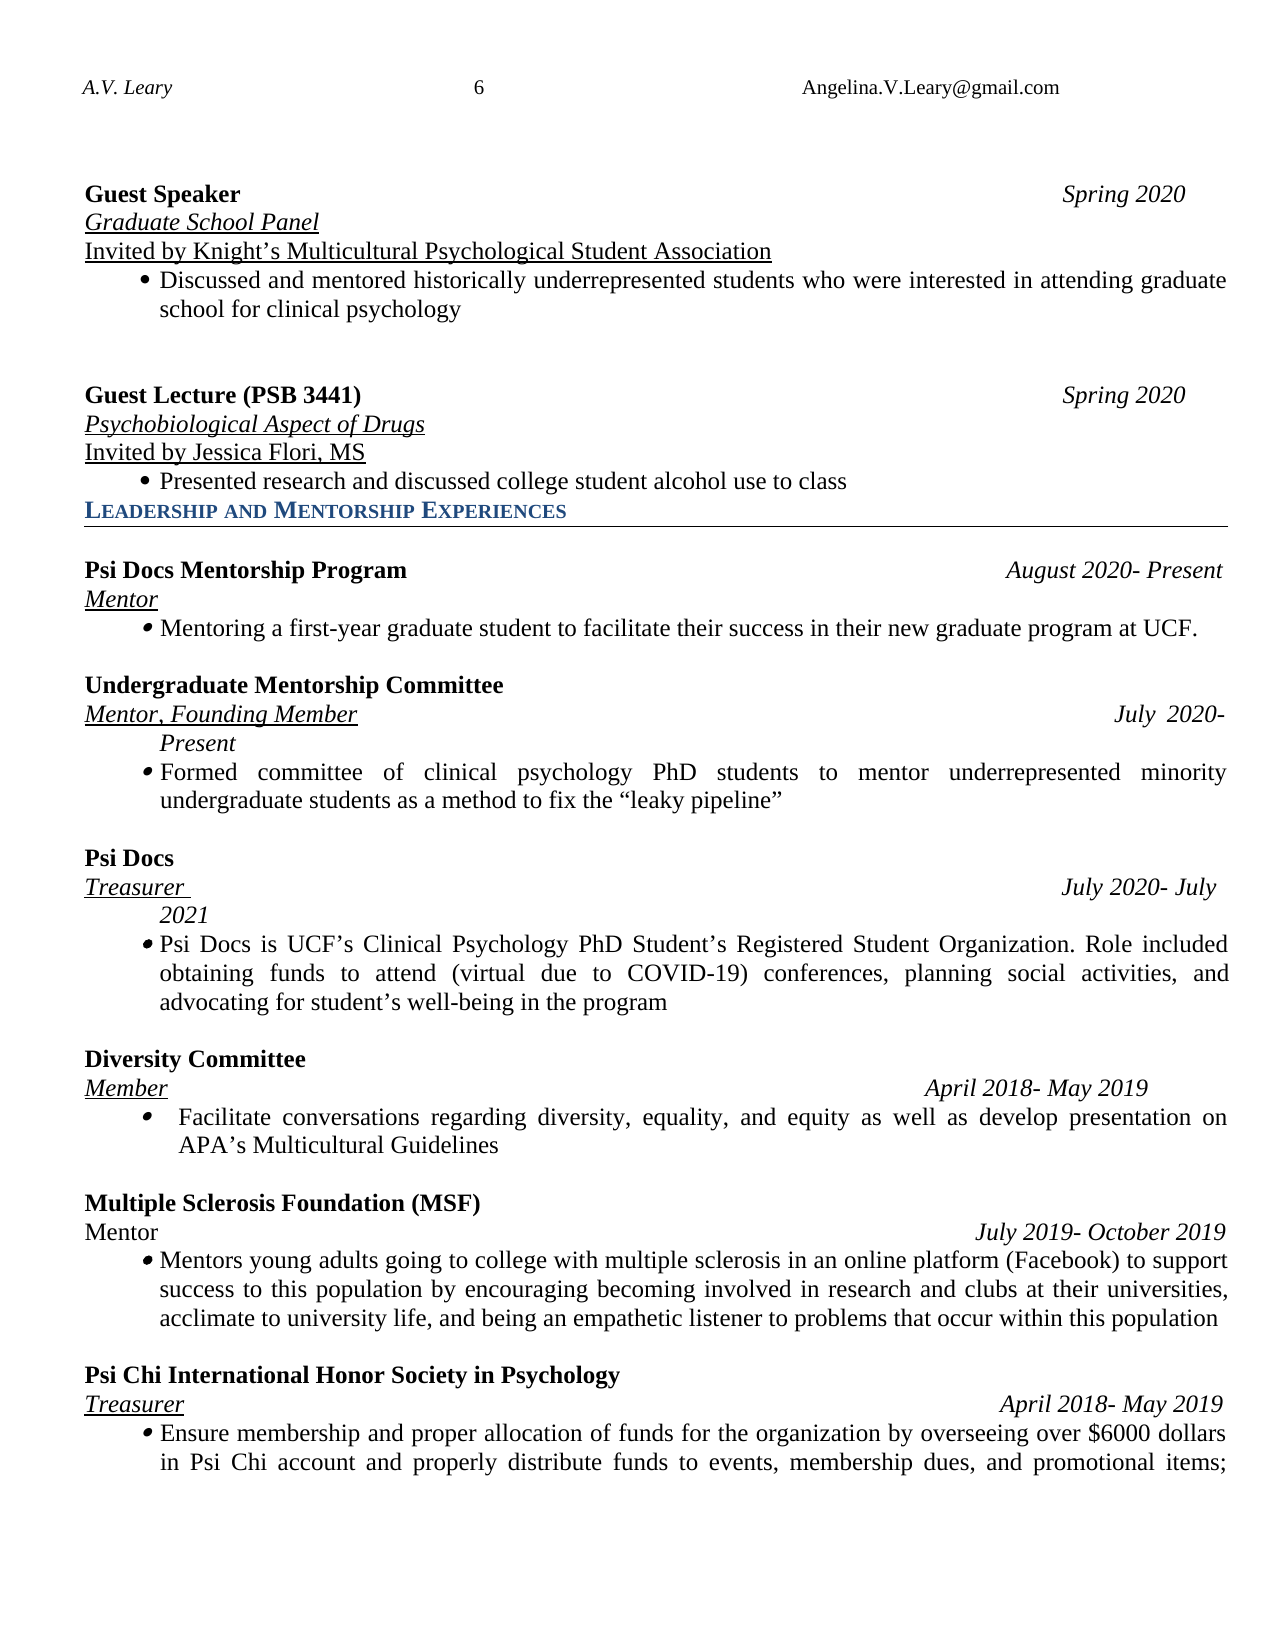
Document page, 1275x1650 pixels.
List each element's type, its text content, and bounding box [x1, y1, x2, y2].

list Formed committee of clinical psychology PhD students to mentor underrepresented minority undergraduate students as a method to fix the “leaky pipeline” [141, 757, 1228, 814]
text Psi Chi International Honor Society in Psychology [84, 1361, 1228, 1389]
text Psi Docs [84, 843, 1228, 872]
text Undergraduate Mentorship Committee [84, 671, 1228, 699]
text Guest Lecture (PSB 3441) Spring 2020 [84, 380, 1228, 409]
list Mentoring a first-year graduate student to facilitate their success in their new graduate program at UCF. [141, 613, 1228, 642]
text Mentor, Founding Member July 2020- Present [84, 699, 1228, 757]
list Psi Docs is UCF’s Clinical Psychology PhD Student’s Registered Student Organization. Role included obtaining funds to attend (virtual due to COVID-19) conferences, planning social activities, and advocating for student’s well-being in the program [141, 929, 1230, 1016]
list Presented research and discussed college student alcohol use to class [141, 466, 1228, 495]
text Diversity Committee [84, 1044, 1228, 1073]
list Facilitate conversations regarding diversity, equality, and equity as well as develop presentation on APA’s Multicultural Guidelines [141, 1102, 1228, 1159]
text Treasurer April 2018- May 2019 [84, 1389, 1228, 1418]
list Discussed and mentored historically underrepresented students who were interested in attending graduate school for clinical psychology [141, 265, 1228, 322]
text Invited by Knight’s Multicultural Psychological Student Association [84, 236, 1228, 265]
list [141, 1418, 1228, 1476]
text Psychobiological Aspect of Drugs [84, 409, 1228, 437]
text Member April 2018- May 2019 [84, 1073, 1228, 1102]
text Mentor [84, 584, 1228, 613]
text Invited by Jessica Flori, MS [84, 437, 1228, 466]
text Psi Docs Mentorship Program August 2020- Present [84, 556, 1228, 584]
text Graduate School Panel [84, 207, 1228, 236]
text Multiple Sclerosis Foundation (MSF) [84, 1188, 1228, 1217]
subtitle Leadership and Mentorship Experiences [84, 495, 1228, 526]
list Mentors young adults going to college with multiple sclerosis in an online platform (Facebook) to support success to this population by encouraging becoming involved in research and clubs at their universities, acclimate to university life, and being an empathetic listener to problems that occur within this population [141, 1246, 1230, 1332]
text Mentor July 2019- October 2019 [84, 1217, 1228, 1246]
text Guest Speaker Spring 2020 [84, 179, 1228, 207]
text Treasurer July 2020- July 2021 [84, 872, 1228, 929]
